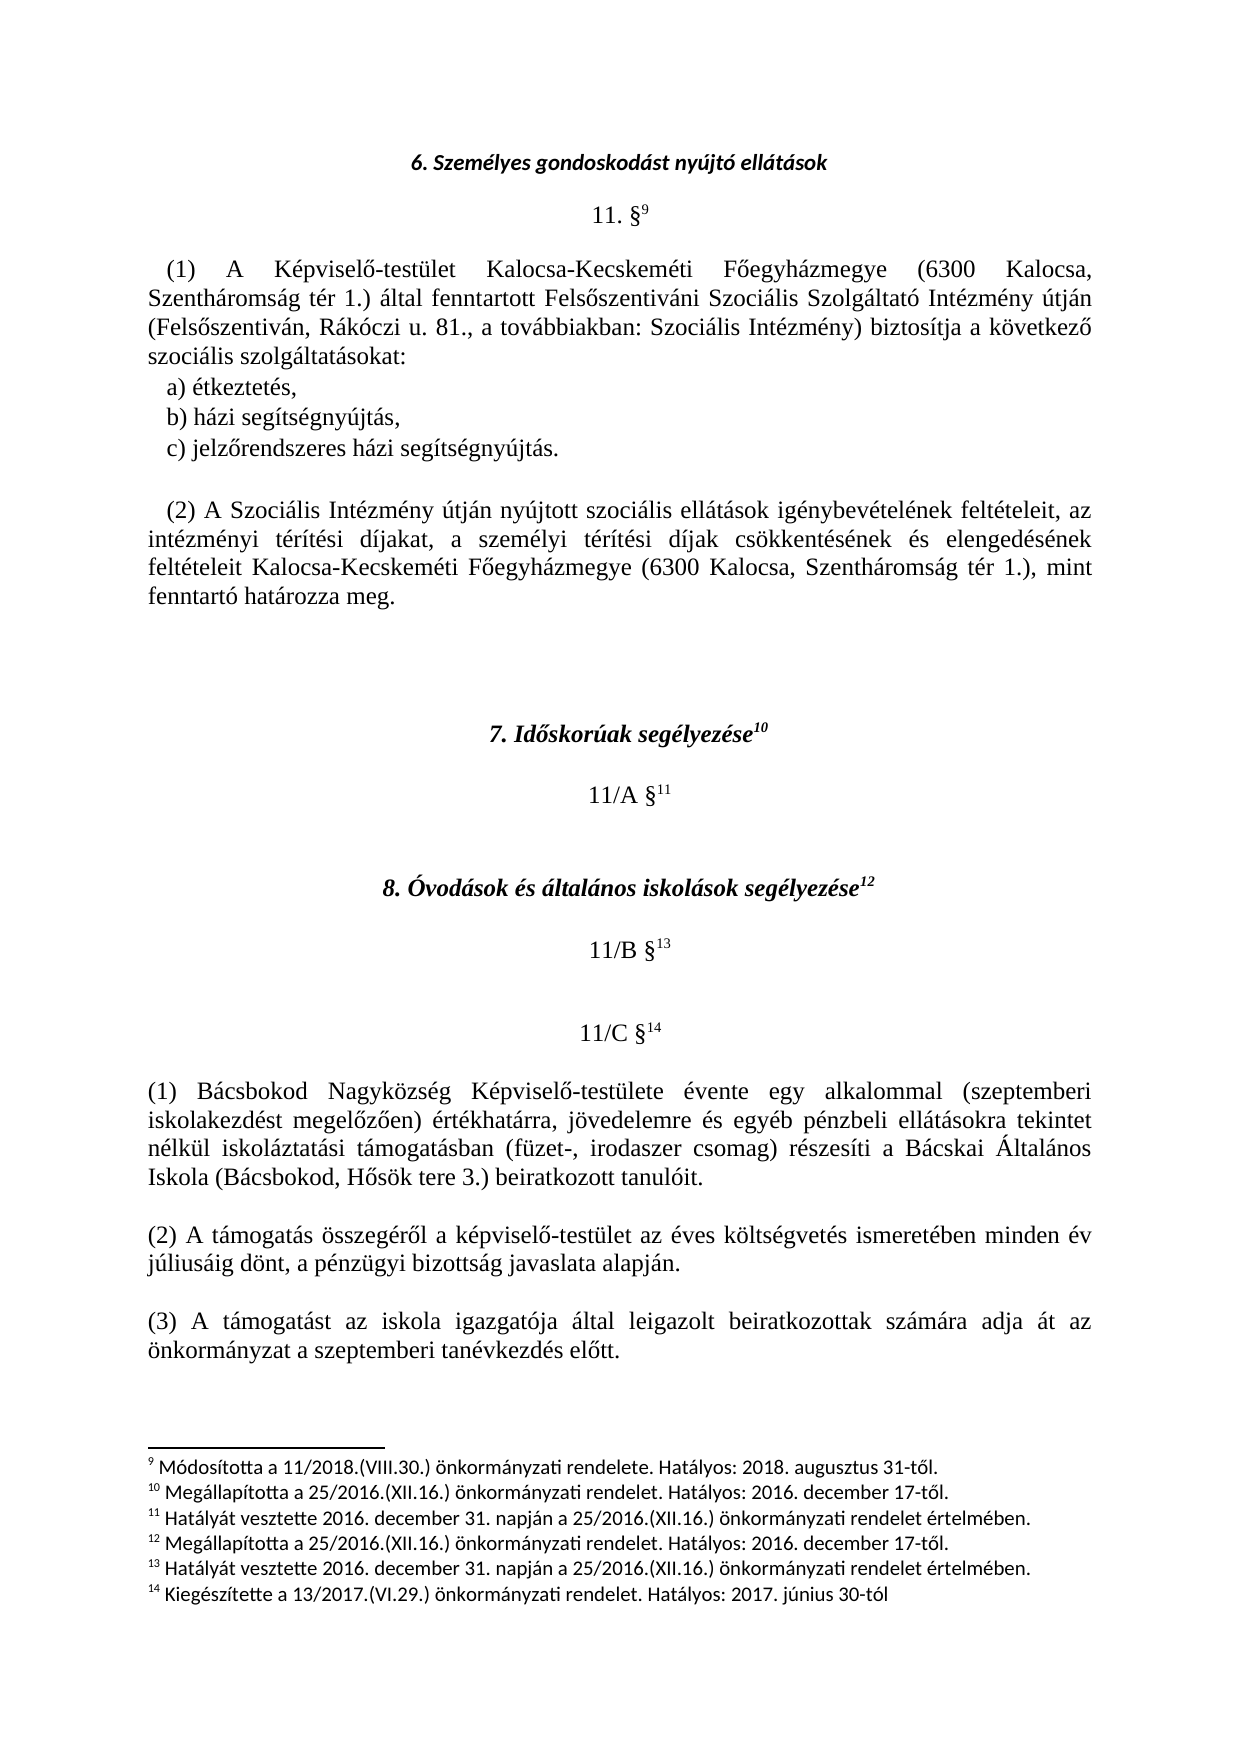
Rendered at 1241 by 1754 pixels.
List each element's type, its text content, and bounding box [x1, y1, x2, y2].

text 11/C § [148, 1018, 1093, 1047]
text (2) A Szociális Intézmény útján nyújtott szociális ellátások igénybevételének feltételeit, az intézményi térítési díjakat, a személyi térítési díjak csökkentésének és elengedésének feltételeit Kalocsa-Kecskeméti Főegyházmegye (6300 Kalocsa, Szentháromság tér 1.), mint fenntartó határozza meg. [148, 495, 1093, 610]
text a) étkeztetés, [148, 372, 1093, 400]
text 11. § [148, 201, 1093, 229]
text 6. Személyes gondoskodást nyújtó ellátások [148, 148, 1093, 176]
text 11/A § [148, 781, 1093, 809]
text (2) A támogatás összegéről a képviselő-testület az éves költségvetés ismeretében minden év júliusáig dönt, a pénzügyi bizottság javaslata alapján. [148, 1220, 1093, 1277]
text b) házi segítségnyújtás, [148, 402, 1093, 431]
text (1) Bácsbokod Nagyközség Képviselő-testülete évente egy alkalommal (szeptemberi iskolakezdést megelőzően) értékhatárra, jövedelemre és egyéb pénzbeli ellátásokra tekintet nélkül iskoláztatási támogatásban (füzet-, irodaszer csomag) részesíti a Bácskai Általános Iskola (Bácsbokod, Hősök tere 3.) beiratkozott tanulóit. [148, 1076, 1093, 1191]
text 11/B § [148, 935, 1093, 963]
text 8. Óvodások és általános iskolások segélyezése [148, 873, 1093, 902]
text (1) A Képviselő-testület Kalocsa-Kecskeméti Főegyházmegye (6300 Kalocsa, Szentháromság tér 1.) által fenntartott Felsőszentiváni Szociális Szolgáltató Intézmény útján (Felsőszentiván, Rákóczi u. 81., a továbbiakban: Szociális Intézmény) biztosítja a következő szociális szolgáltatásokat: [148, 254, 1093, 369]
text (3) A támogatást az iskola igazgatója által leigazolt beiratkozottak számára adja át az önkormányzat a szeptemberi tanévkezdés előtt. [148, 1306, 1093, 1363]
text 7. Időskorúak segélyezése [148, 719, 1093, 748]
text c) jelzőrendszeres házi segítségnyújtás. [148, 433, 1093, 462]
